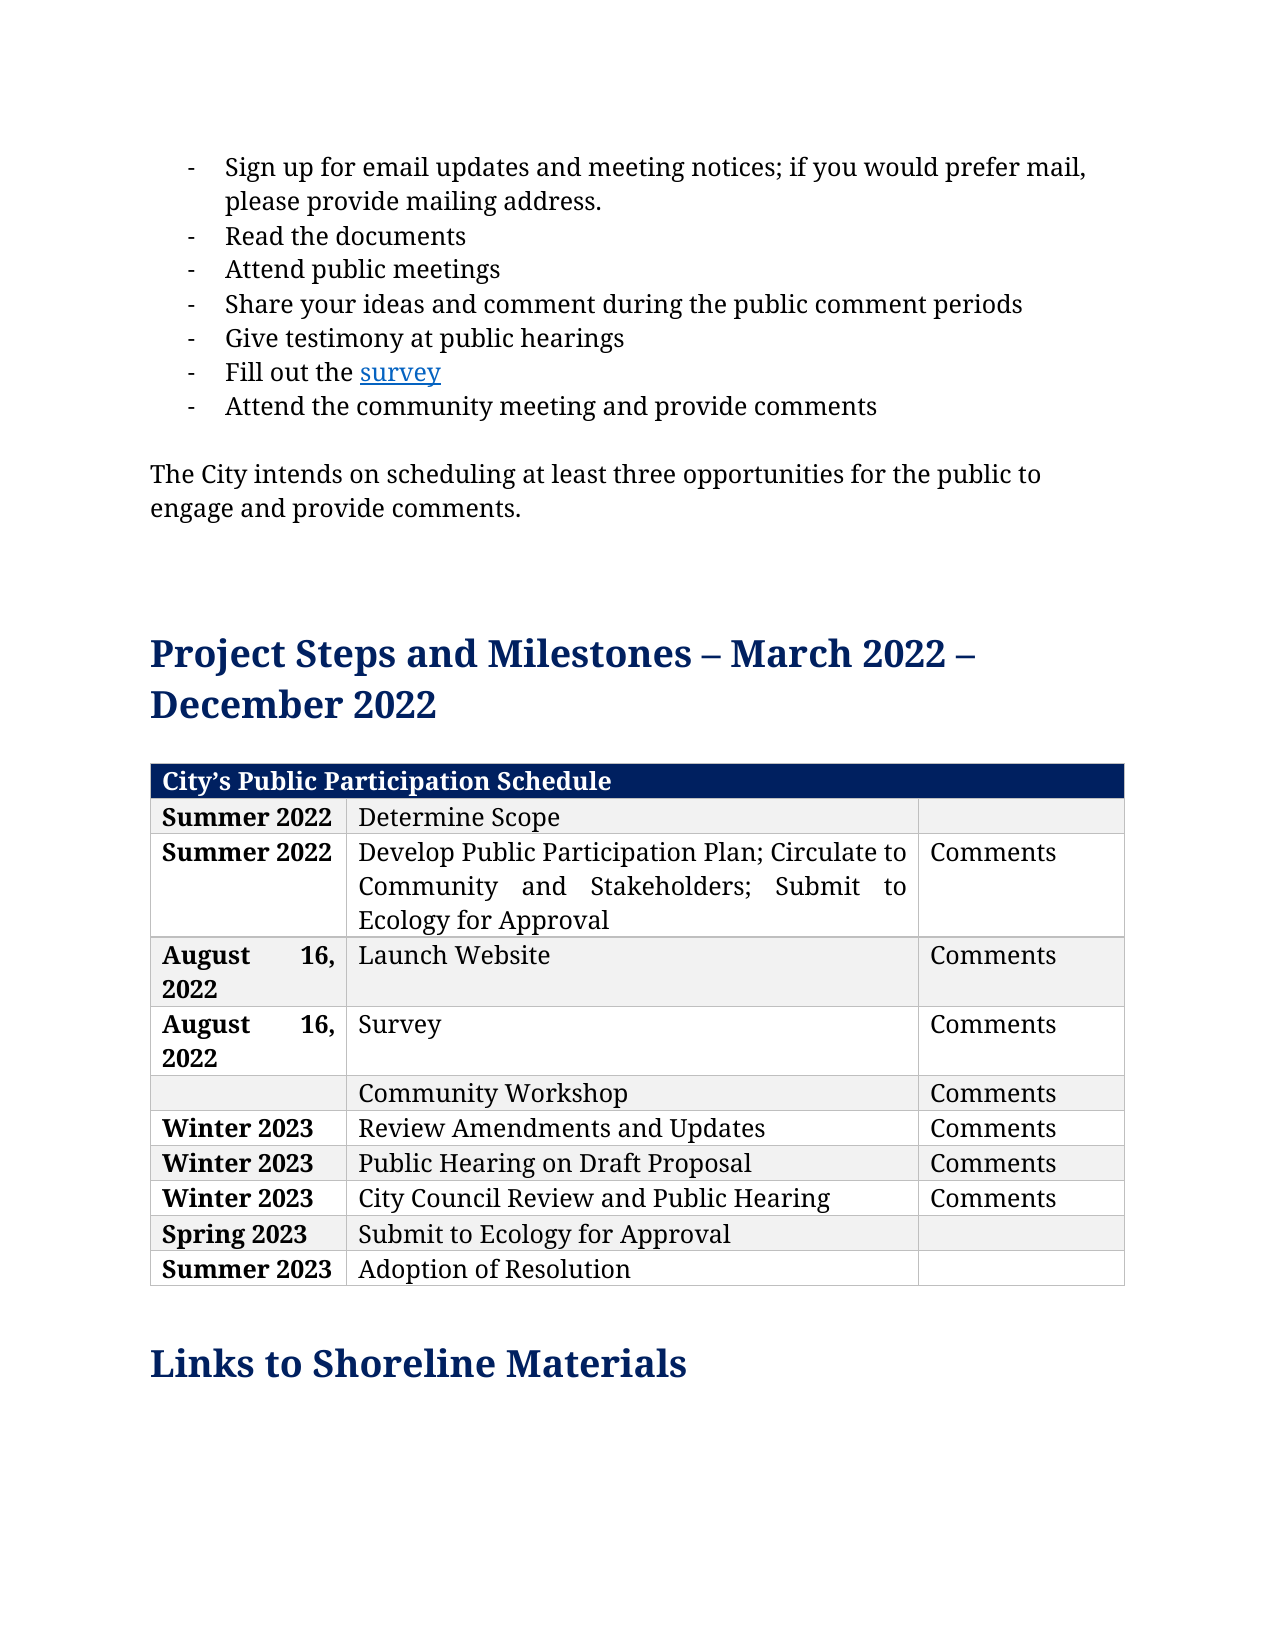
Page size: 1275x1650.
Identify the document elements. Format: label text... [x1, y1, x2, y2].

list Fill out the survey [187, 354, 1125, 388]
table_cell Winter 2023 [151, 1146, 346, 1180]
table_cell [919, 1216, 1124, 1250]
text The City intends on scheduling at least three opportunities for the public to engage and provide comments. [150, 457, 1125, 525]
table_cell City Council Review and Public Hearing [347, 1181, 918, 1215]
list Read the documents [187, 218, 1125, 252]
table_cell Winter 2023 [151, 1111, 346, 1145]
table_cell Community Workshop [347, 1076, 918, 1110]
table_cell Winter 2023 [151, 1181, 346, 1215]
table_cell Summer 2022 [151, 799, 346, 833]
table_cell Comments [919, 1111, 1124, 1145]
table_cell Develop Public Participation Plan; Circulate to Community and Stakeholders; Submit to Ecology for Approval [347, 834, 918, 936]
table_cell Comments [919, 834, 1124, 936]
table_cell [919, 1251, 1124, 1285]
table_header City’s Public Participation Schedule [151, 764, 1124, 798]
table_cell [151, 1076, 346, 1110]
table_cell [919, 799, 1124, 833]
list Give testimony at public hearings [187, 320, 1125, 354]
text Links to Shoreline Materials [150, 1337, 1125, 1388]
table_cell Comments [919, 1181, 1124, 1215]
table_cell Summer 2022 [151, 834, 346, 936]
table_cell Comments [919, 1146, 1124, 1180]
table_cell Adoption of Resolution [347, 1251, 918, 1285]
text Project Steps and Milestones – March 2022 – December 2022 [150, 627, 1125, 729]
table_cell August 16, 2022 [151, 938, 346, 1006]
table_cell Comments [919, 1076, 1124, 1110]
table_cell Review Amendments and Updates [347, 1111, 918, 1145]
list Attend the community meeting and provide comments [187, 388, 1125, 422]
table_cell Submit to Ecology for Approval [347, 1216, 918, 1250]
list Share your ideas and comment during the public comment periods [187, 286, 1125, 320]
table_cell Survey [347, 1007, 918, 1075]
table_cell Comments [919, 1007, 1124, 1075]
table_cell Public Hearing on Draft Proposal [347, 1146, 918, 1180]
table_cell Spring 2023 [151, 1216, 346, 1250]
table_cell Launch Website [347, 938, 918, 1006]
table_cell Comments [919, 938, 1124, 1006]
table_cell Summer 2023 [151, 1251, 346, 1285]
list Sign up for email updates and meeting notices; if you would prefer mail, please provide mailing address. [187, 150, 1125, 218]
table_cell August 16, 2022 [151, 1007, 346, 1075]
list Attend public meetings [187, 252, 1125, 286]
table_cell Determine Scope [347, 799, 918, 833]
